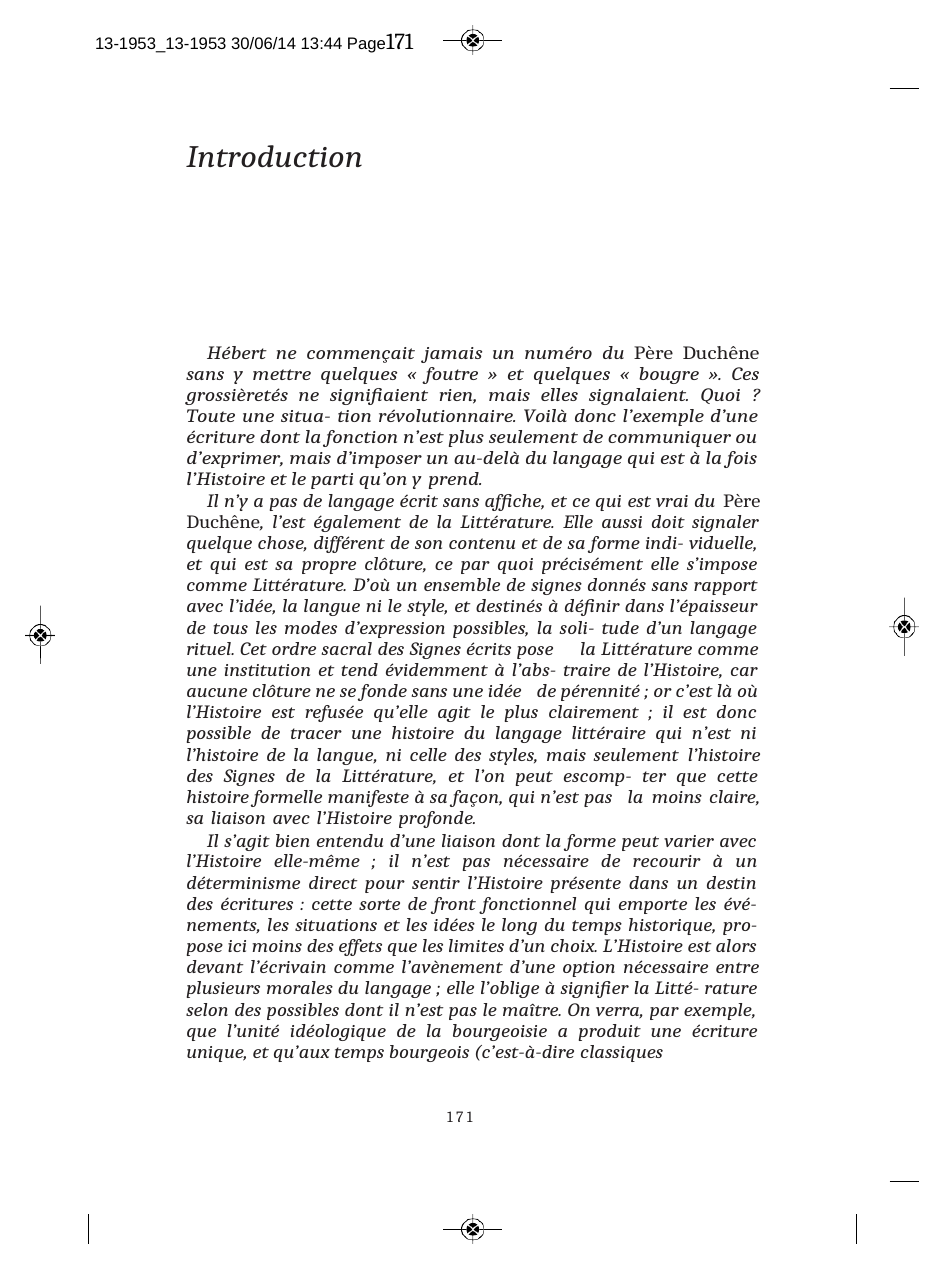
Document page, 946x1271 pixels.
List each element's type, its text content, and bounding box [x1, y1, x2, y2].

subtitle Introduction [186, 139, 946, 175]
text Il n’y a pas de langage écrit sans affiche, et ce qui est vrai du Père Duchêne, l’est également de la Littérature. Elle aussi doit signaler quelque chose, différent de son contenu et de sa forme indi- viduelle, et qui est sa propre clôture, ce par quoi précisément elle s’impose comme Littérature. D’où un ensemble de signes donnés sans rapport avec l’idée, la langue ni le style, et destinés à définir dans l’épaisseur de tous les modes d’expression possibles, la soli- tude d’un langage rituel. Cet ordre sacral des Signes écrits pose la Littérature comme une institution et tend évidemment à l’abs- traire de l’Histoire, car aucune clôture ne se fonde sans une idée de pérennité ; or c’est là où l’Histoire est refusée qu’elle agit le plus clairement ; il est donc possible de tracer une histoire du langage littéraire qui n’est ni l’histoire de la langue, ni celle des styles, mais seulement l’histoire des Signes de la Littérature, et l’on peut escomp- ter que cette histoire formelle manifeste à sa façon, qui n’est pas la moins claire, sa liaison avec l’Histoire profonde. [186, 491, 760, 829]
picture [461, 1214, 484, 1244]
picture [25, 624, 55, 646]
picture [889, 615, 919, 638]
text Il s’agit bien entendu d’une liaison dont la forme peut varier avec l’Histoire elle-même ; il n’est pas nécessaire de recourir à un déterminisme direct pour sentir l’Histoire présente dans un destin des écritures : cette sorte de front fonctionnel qui emporte les évé- nements, les situations et les idées le long du temps historique, pro- pose ici moins des effets que les limites d’un choix. L’Histoire est alors devant l’écrivain comme l’avènement d’une option nécessaire entre plusieurs morales du langage ; elle l’oblige à signifier la Litté- rature selon des possibles dont il n’est pas le maître. On verra, par exemple, que l’unité idéologique de la bourgeoisie a produit une écriture unique, et qu’aux temps bourgeois (c’est-à-dire classiques [186, 830, 760, 1063]
text Hébert ne commençait jamais un numéro du Père Duchêne sans y mettre quelques « foutre » et quelques « bougre ». Ces grossièretés ne signifiaient rien, mais elles signalaient. Quoi ? Toute une situa- tion révolutionnaire. Voilà donc l’exemple d’une écriture dont la fonction n’est plus seulement de communiquer ou d’exprimer, mais d’imposer un au-delà du langage qui est à la fois l’Histoire et le parti qu’on y prend. [186, 342, 760, 490]
picture [461, 25, 484, 55]
